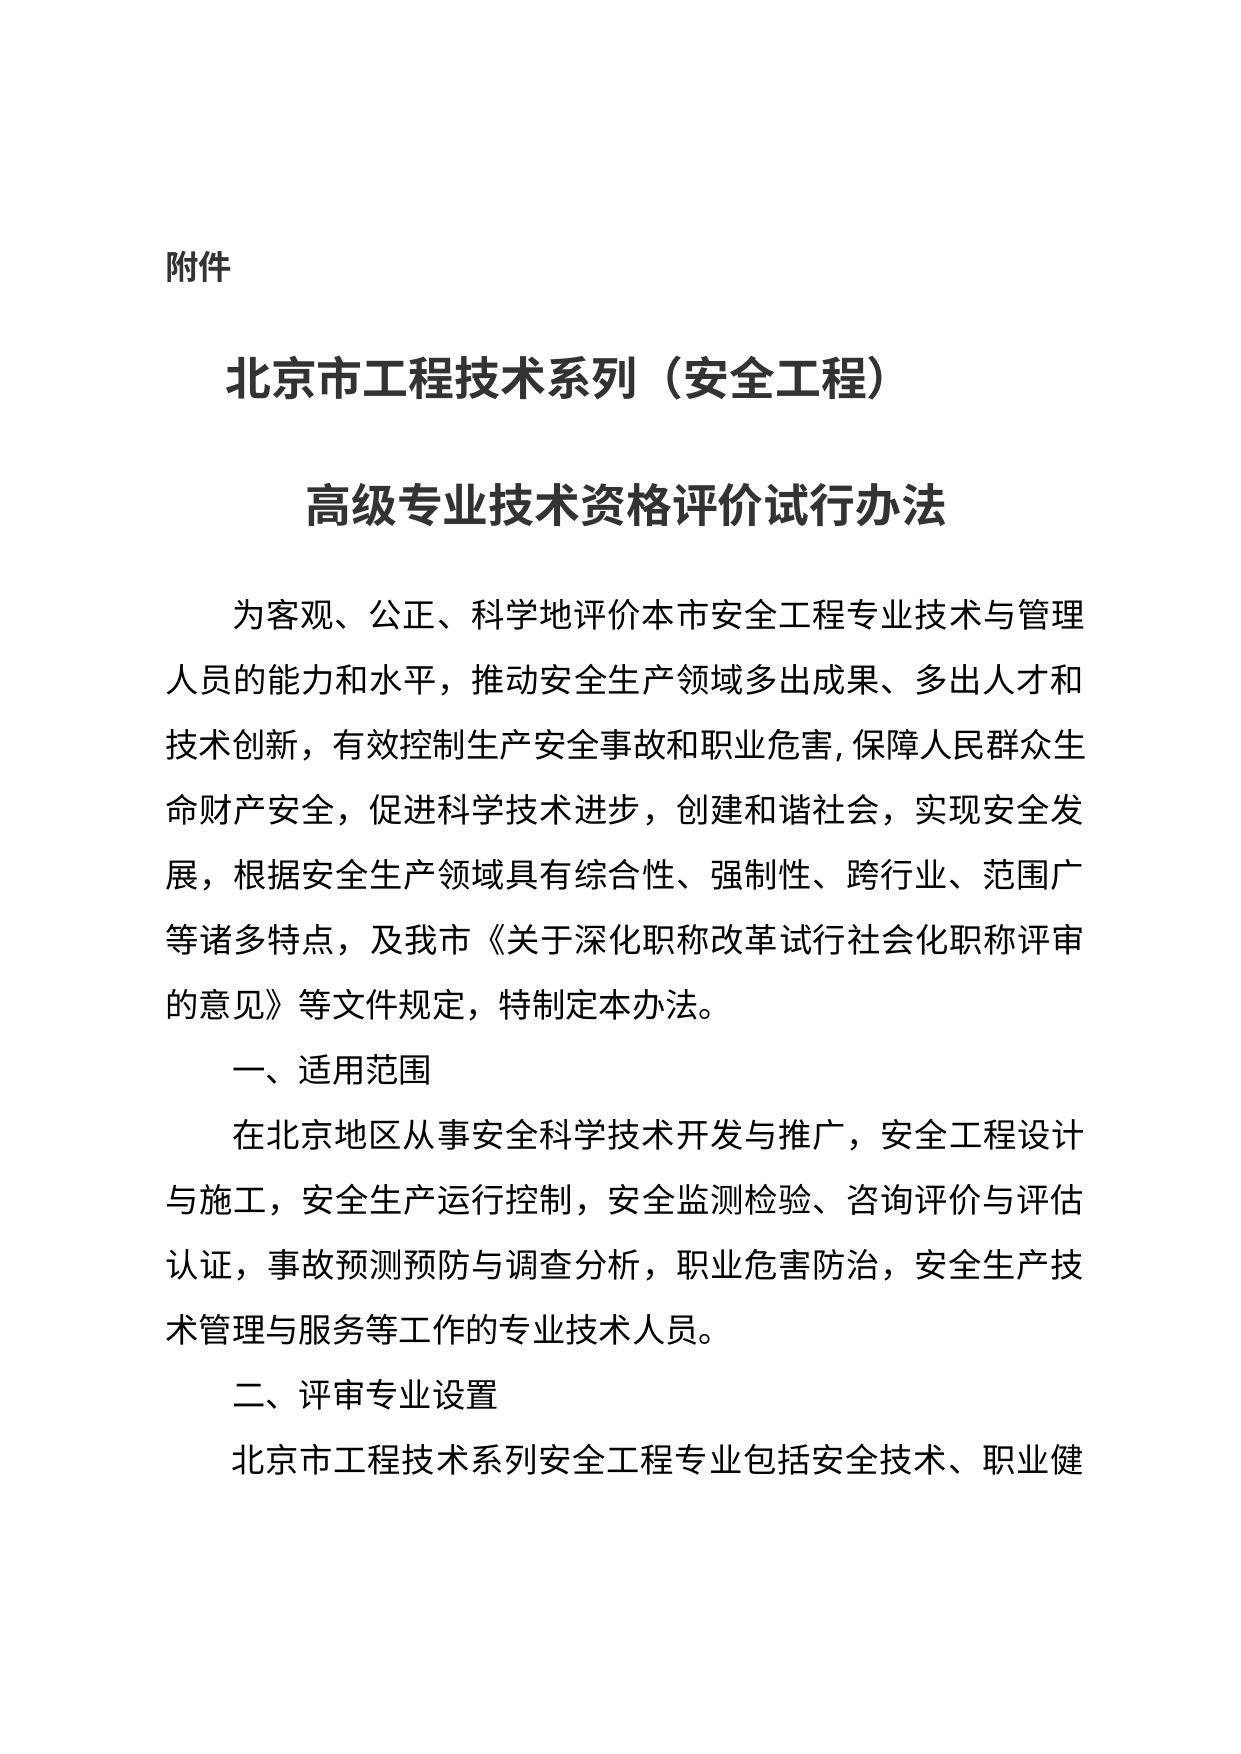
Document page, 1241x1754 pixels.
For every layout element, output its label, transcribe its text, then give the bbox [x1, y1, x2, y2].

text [165, 1425, 1087, 1490]
text 高级专业技术资格评价试行办法 [165, 454, 1087, 551]
text 北京市工程技术系列（安全工程） [165, 327, 1087, 424]
text 二、评审专业设置 [165, 1360, 1087, 1425]
text 附件 [165, 233, 1087, 298]
text 为客观、公正、科学地评价本市安全工程专业技术与管理人员的能力和水平，推动安全生产领域多出成果、多出人才和技术创新，有效控制生产安全事故和职业危害, 保障人民群众生命财产安全，促进科学技术进步，创建和谐社会，实现安全发展，根据安全生产领域具有综合性、强制性、跨行业、范围广等诸多特点，及我市《关于深化职称改革试行社会化职称评审的意见》等文件规定，特制定本办法。 [165, 580, 1087, 1035]
text 在北京地区从事安全科学技术开发与推广，安全工程设计与施工，安全生产运行控制，安全监测检验、咨询评价与评估认证，事故预测预防与调查分析，职业危害防治，安全生产技术管理与服务等工作的专业技术人员。 [165, 1100, 1087, 1360]
text 一、适用范围 [165, 1035, 1087, 1100]
